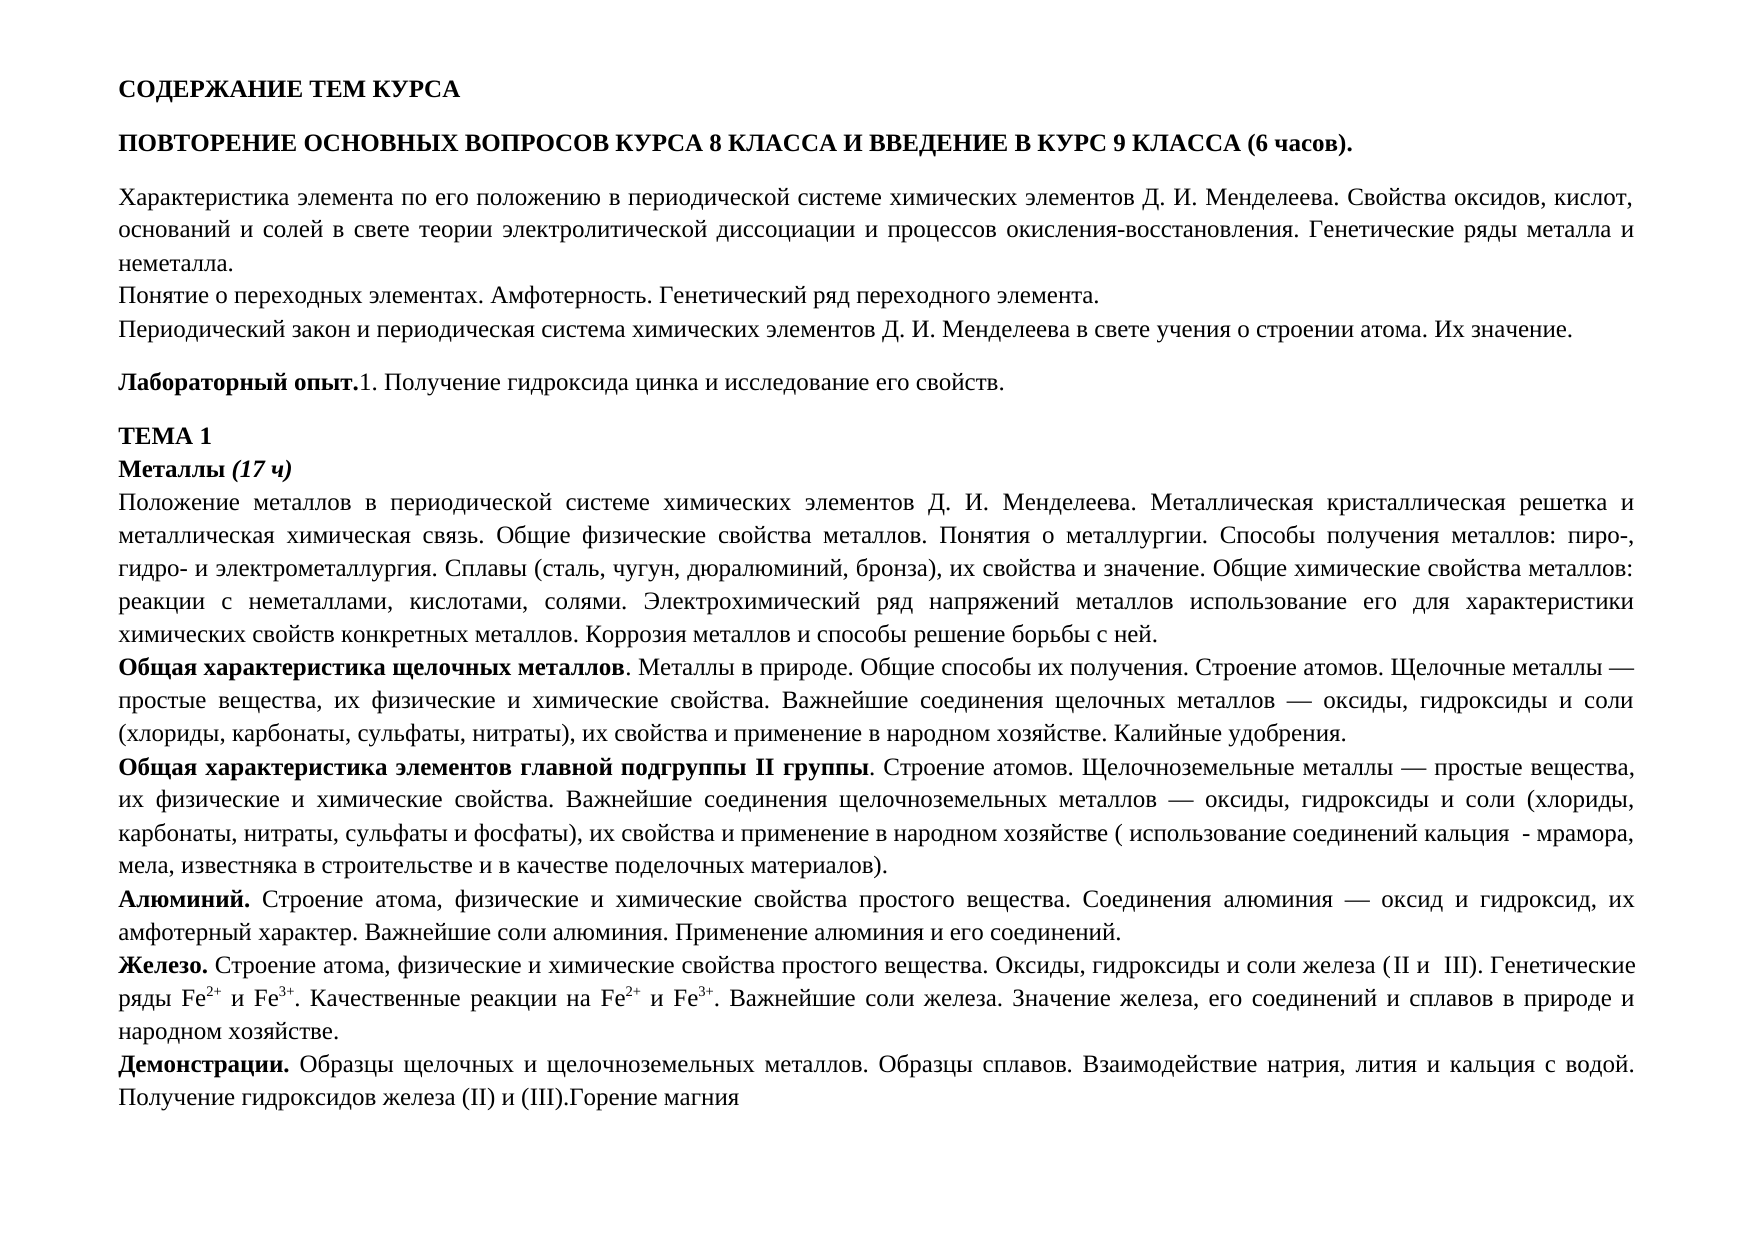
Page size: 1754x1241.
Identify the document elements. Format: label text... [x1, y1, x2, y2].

text ТЕМА 1 [118, 421, 1636, 450]
text Понятие о переходных элементах. Амфотерность. Генетический ряд переходного элемента. [118, 281, 1636, 309]
text Общая характеристика элементов главной подгруппы II группы. Строение атомов. Щелочноземельные металлы — простые вещества, их физические и химические свойства. Важнейшие соединения щелочноземельных металлов — оксиды, гидроксиды и соли (хлориды, карбонаты, нитраты, сульфаты и фосфаты), их свойства и применение в народном хозяйстве ( использование соединений кальция - мрамора, мела, известняка в строительстве и в качестве поделочных материалов). [118, 752, 1636, 879]
text СОДЕРЖАНИЕ ТЕМ КУРСА [118, 74, 1636, 103]
text Металлы (17 ч) [118, 454, 1636, 483]
text Алюминий. Строение атома, физические и химические свойства простого вещества. Соединения алюминия — оксид и гидроксид, их амфотерный характер. Важнейшие соли алюминия. Применение алюминия и его соединений. [118, 884, 1636, 945]
text Положение металлов в периодической системе химических элементов Д. И. Менделеева. Металлическая кристаллическая решетка и металлическая химическая связь. Общие физические свойства металлов. Понятия о металлургии. Способы получения металлов: пиро-, гидро- и электрометаллургия. Сплавы (сталь, чугун, дюралюминий, бронза), их свойства и значение. Общие химические свойства металлов: реакции с неметаллами, кислотами, солями. Электрохимический ряд напряжений металлов использование его для характеристики химических свойств конкретных металлов. Коррозия металлов и способы решение борьбы с ней. [118, 487, 1636, 648]
text Общая характеристика щелочных металлов. Металлы в природе. Общие способы их получения. Строение атомов. Щелочные металлы — простые вещества, их физические и химические свойства. Важнейшие соединения щелочных металлов — оксиды, гидроксиды и соли (хлориды, карбонаты, сульфаты, нитраты), их свойства и применение в народном хозяйстве. Калийные удобрения. [118, 652, 1636, 747]
text Характеристика элемента по его положению в периодической системе химических элементов Д. И. Менделеева. Свойства оксидов, кислот, оснований и солей в свете теории электролитической диссоциации и процессов окисления-восстановления. Генетические ряды металла и неметалла. [118, 182, 1636, 276]
text Демонстрации. Образцы щелочных и щелочноземельных металлов. Образцы сплавов. Взаимодействие натрия, лития и кальция с водой. Получение гидроксидов железа (II) и (III).Горение магния [118, 1049, 1636, 1111]
text Лабораторный опыт.1. Получение гидроксида цинка и исследование его свойств. [118, 367, 1636, 396]
text Железо. Строение атома, физические и химические свойства простого вещества. Оксиды, гидроксиды и соли железа (II и III). Генетические ряды Fe2+ и Fe3+. Качественные реакции на Fe2+ и Fe3+. Важнейшие соли железа. Значение железа, его соединений и сплавов в природе и народном хозяйстве. [118, 950, 1636, 1044]
text ПОВТОРЕНИЕ ОСНОВНЫХ ВОПРОСОВ КУРСА 8 КЛАССА И ВВЕДЕНИЕ В КУРС 9 КЛАССА (6 часов). [118, 128, 1636, 156]
text Периодический закон и периодическая система химических элементов Д. И. Менделеева в свете учения о строении атома. Их значение. [118, 314, 1636, 342]
